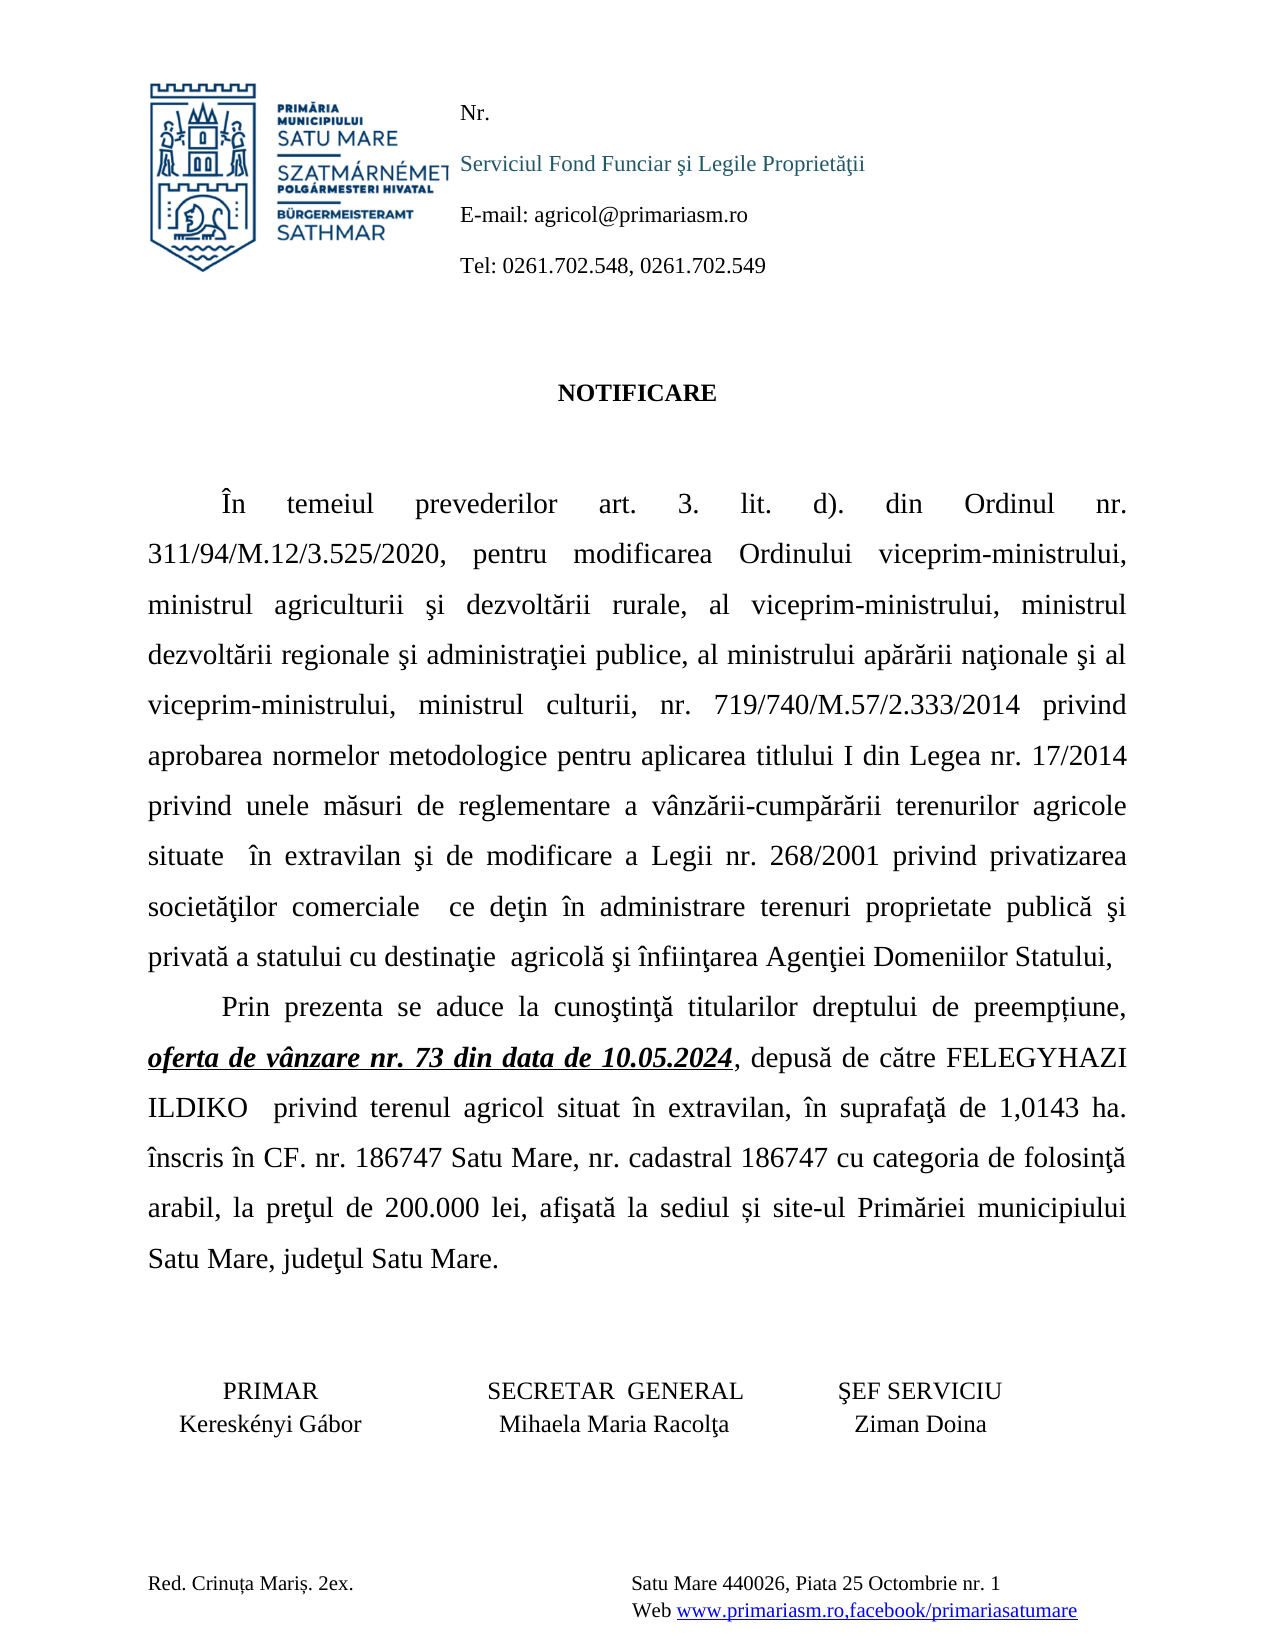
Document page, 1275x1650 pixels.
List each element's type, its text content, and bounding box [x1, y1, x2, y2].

picture [140, 73, 449, 284]
text În temeiul prevederilor <LLNK 12014 17 12 242 6 38>art. 3. lit. d). din Ordinul nr. 311/94/M.12/3.525/2020, pentru modificarea <LLNK 12014 719 50GZ01 0271>Ordinului viceprim-ministrului, ministrul agriculturii şi dezvoltării rurale, al viceprim-ministrului, ministrul dezvoltării regionale şi administraţiei publice, al ministrului apărării naţionale şi al viceprim-ministrului, ministrul culturii, nr. 719/740/M.57/2.333/2014 privind aprobarea normelor metodologice pentru aplicarea <LLNK 12014 17 12 242 1 32>titlului I din Legea nr. 17/2014 privind unele măsuri de reglementare a vânzării-cumpărării terenurilor agricole situate în extravilan şi de modificare a <LLNK 12001 268 12 2I1 0 18>Legii nr. 268/2001 privind privatizarea societăţilor comerciale ce deţin în administrare terenuri proprietate publică şi privată a statului cu destinaţie agricolă şi înfiinţarea Agenţiei Domeniilor Statului, [148, 486, 1127, 973]
text NOTIFICARE [148, 378, 1127, 407]
text Prin prezenta se aduce la cunoştinţă titularilor dreptului de preempțiune, oferta de vânzare nr. 73 din data de 10.05.2024, depusă de către FELEGYHAZI ILDIKO privind terenul agricol situat în extravilan, în suprafaţă de 1,0143 ha. înscris în CF. nr. 186747 Satu Mare, nr. cadastral 186747 cu categoria de folosinţă arabil, la preţul de 200.000 lei, afişată la sediul și site-ul Primăriei municipiului Satu Mare, judeţul Satu Mare. [148, 989, 1127, 1274]
text Kereskényi Gábor Mihaela Maria Racolţa Ziman Doina [148, 1409, 1127, 1438]
text PRIMAR SECRETAR GENERAL ŞEF SERVICIU [148, 1376, 1127, 1405]
